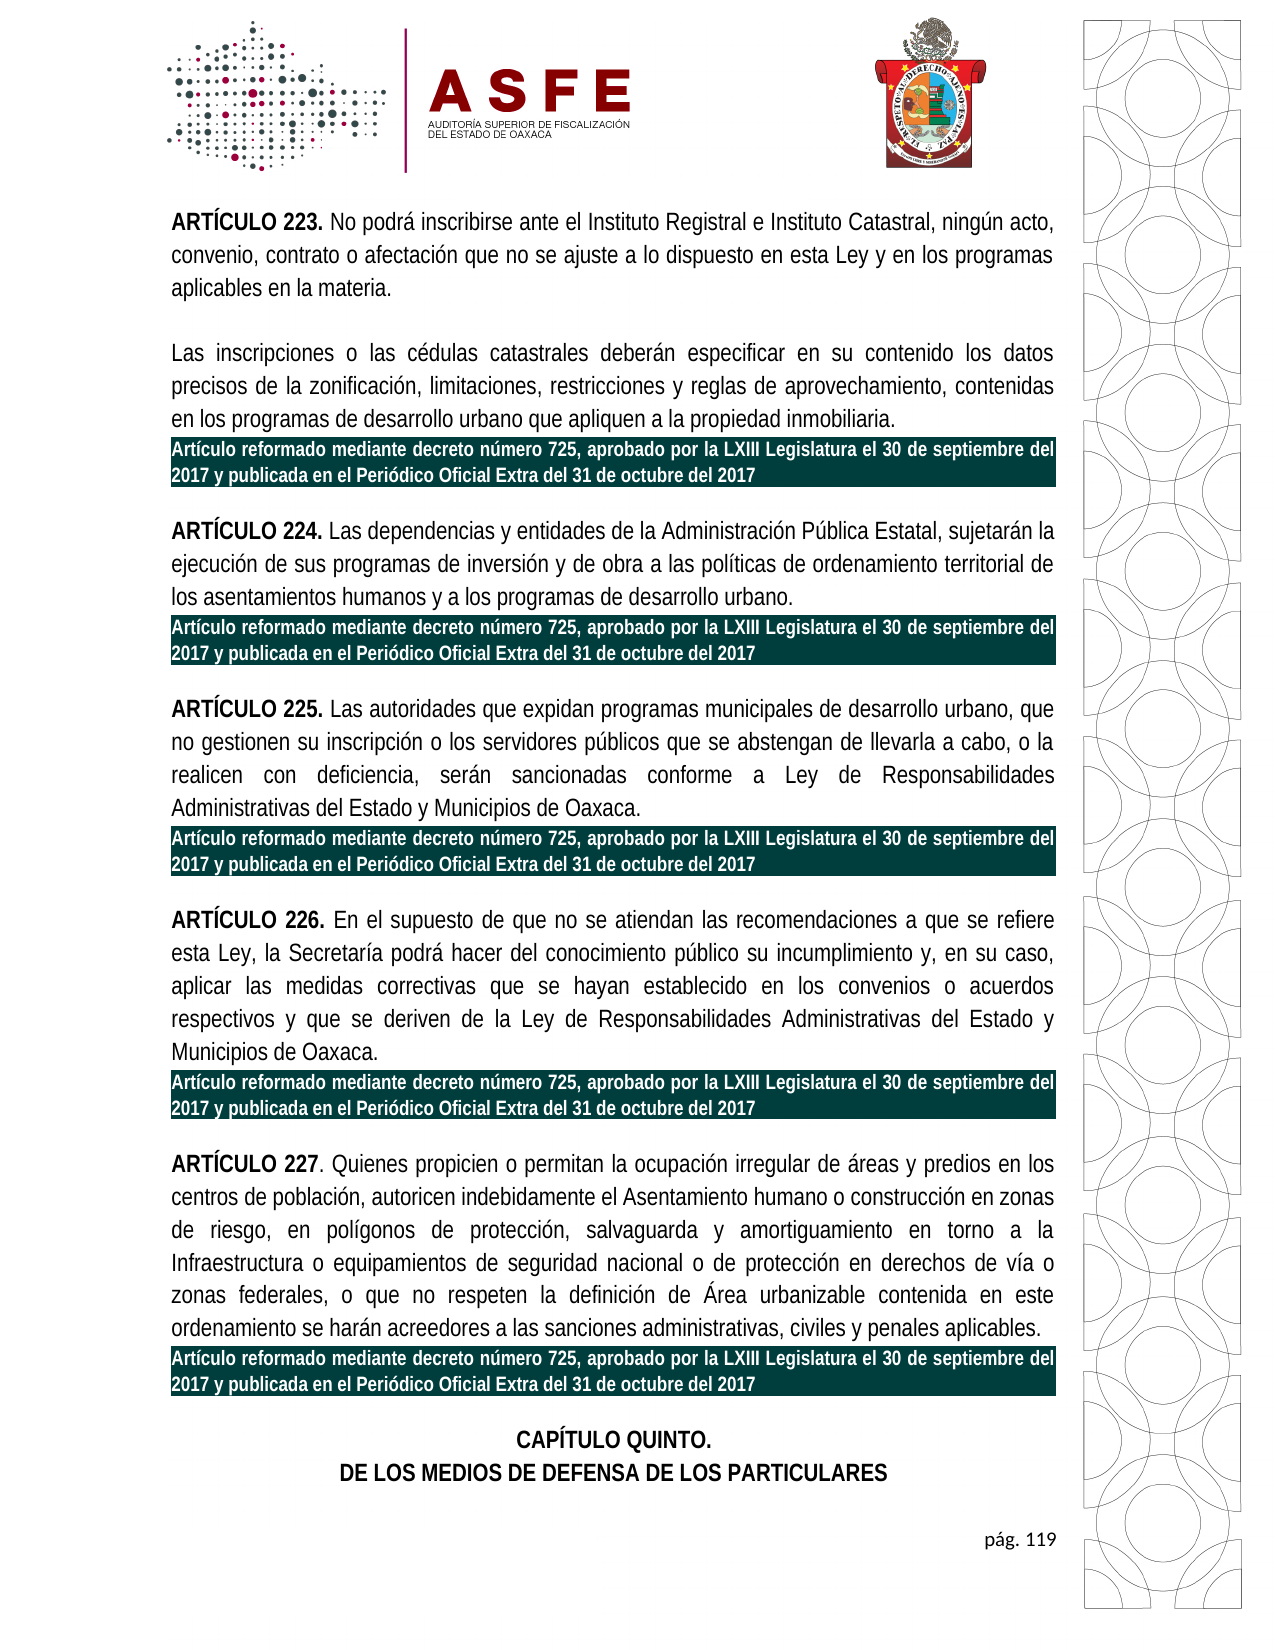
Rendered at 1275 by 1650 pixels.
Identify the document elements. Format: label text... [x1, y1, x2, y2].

text Las inscripciones o las cédulas catastrales deberán especificar en su contenido los datos precisos de la zonificación, limitaciones, restricciones y reglas de aprovechamiento, contenidas en los programas de desarrollo urbano que apliquen a la propiedad inmobiliaria. [171, 338, 1056, 433]
text ARTÍCULO 224. Las dependencias y entidades de la Administración Pública Estatal, sujetarán la ejecución de sus programas de inversión y de obra a las políticas de ordenamiento territorial de los asentamientos humanos y a los programas de desarrollo urbano. [171, 516, 1056, 611]
picture [167, 15, 1275, 1650]
text ARTÍCULO 227. Quienes propicien o permitan la ocupación irregular de áreas y predios en los centros de población, autoricen indebidamente el Asentamiento humano o construcción en zonas de riesgo, en polígonos de protección, salvaguarda y amortiguamiento en torno a la Infraestructura o equipamientos de seguridad nacional o de protección en derechos de vía o zonas federales, o que no respeten la definición de Área urbanizable contenida en este ordenamiento se harán acreedores a las sanciones administrativas, civiles y penales aplicables. [171, 1149, 1056, 1342]
text ARTÍCULO 225. Las autoridades que expidan programas municipales de desarrollo urbano, que no gestionen su inscripción o los servidores públicos que se abstengan de llevarla a cabo, o la realicen con deficiencia, serán sancionadas conforme a Ley de Responsabilidades Administrativas del Estado y Municipios de Oaxaca. [171, 694, 1056, 822]
text DE LOS MEDIOS DE DEFENSA DE LOS PARTICULARES [171, 1458, 1056, 1487]
text ARTÍCULO 226. En el supuesto de que no se atiendan las recomendaciones a que se refiere esta Ley, la Secretaría podrá hacer del conocimiento público su incumplimiento y, en su caso, aplicar las medidas correctivas que se hayan establecido en los convenios o acuerdos respectivos y que se deriven de la Ley de Responsabilidades Administrativas del Estado y Municipios de Oaxaca. [171, 905, 1056, 1065]
text CAPÍTULO QUINTO. [171, 1426, 1056, 1454]
text ARTÍCULO 223. No podrá inscribirse ante el Instituto Registral e Instituto Catastral, ningún acto, convenio, contrato o afectación que no se ajuste a lo dispuesto en esta Ley y en los programas aplicables en la materia. [171, 207, 1056, 301]
